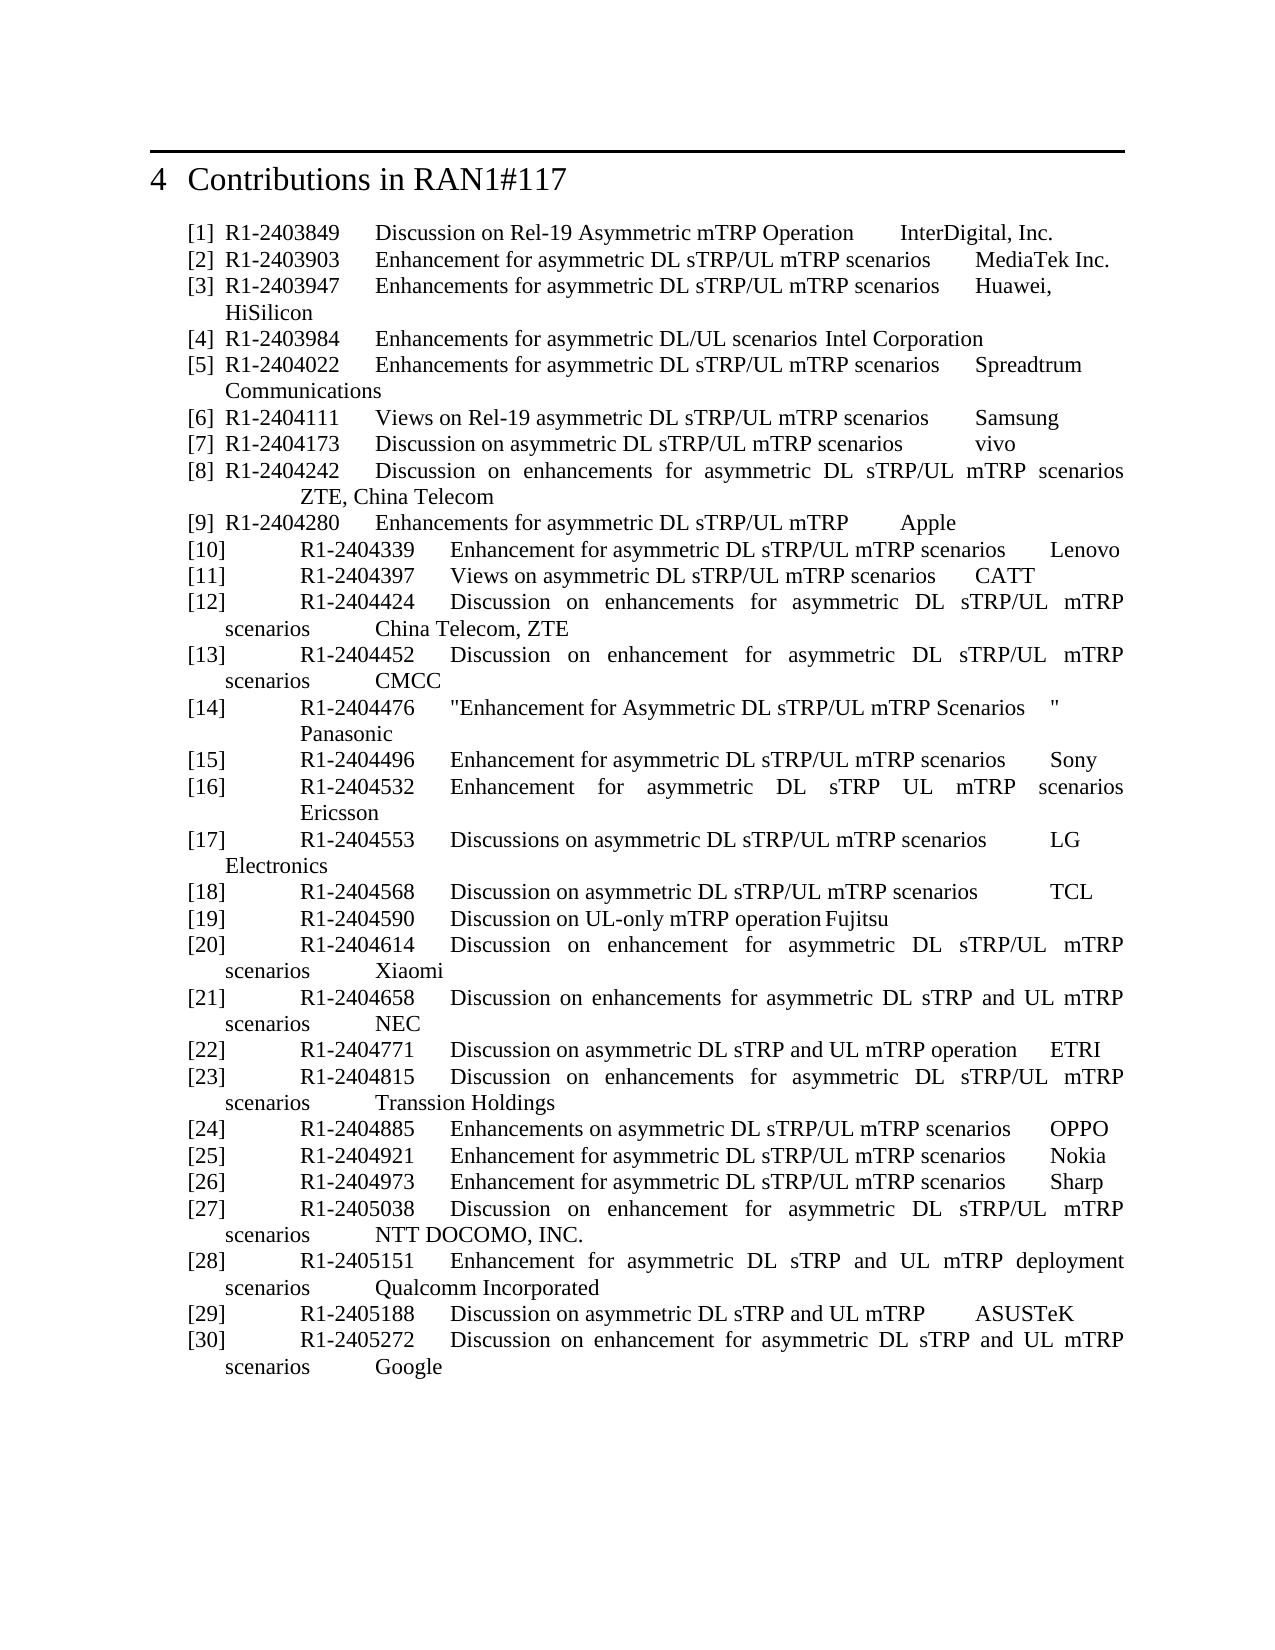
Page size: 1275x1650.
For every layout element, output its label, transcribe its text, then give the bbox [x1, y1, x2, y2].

list R1-2403984 Enhancements for asymmetric DL/UL scenarios Intel Corporation [187, 325, 1125, 351]
list R1-2404771 Discussion on asymmetric DL sTRP and UL mTRP operation ETRI [187, 1036, 1125, 1063]
list R1-2404476 "Enhancement for Asymmetric DL sTRP/UL mTRP Scenarios " Panasonic [187, 694, 1125, 747]
list R1-2405272 Discussion on enhancement for asymmetric DL sTRP and UL mTRP scenarios Google [187, 1326, 1125, 1379]
list R1-2403903 Enhancement for asymmetric DL sTRP/UL mTRP scenarios MediaTek Inc. [187, 246, 1125, 272]
list R1-2403947 Enhancements for asymmetric DL sTRP/UL mTRP scenarios Huawei, HiSilicon [187, 272, 1125, 325]
list R1-2405151 Enhancement for asymmetric DL sTRP and UL mTRP deployment scenarios Qualcomm Incorporated [187, 1247, 1125, 1300]
list R1-2404111 Views on Rel-19 asymmetric DL sTRP/UL mTRP scenarios Samsung [187, 404, 1125, 430]
list R1-2404568 Discussion on asymmetric DL sTRP/UL mTRP scenarios TCL [187, 878, 1125, 905]
list R1-2404590 Discussion on UL-only mTRP operation Fujitsu [187, 905, 1125, 931]
list R1-2404553 Discussions on asymmetric DL sTRP/UL mTRP scenarios LG Electronics [187, 826, 1125, 878]
list R1-2404280 Enhancements for asymmetric DL sTRP/UL mTRP Apple [187, 509, 1125, 536]
list R1-2404397 Views on asymmetric DL sTRP/UL mTRP scenarios CATT [187, 562, 1125, 588]
list R1-2404496 Enhancement for asymmetric DL sTRP/UL mTRP scenarios Sony [187, 747, 1125, 773]
list R1-2404022 Enhancements for asymmetric DL sTRP/UL mTRP scenarios Spreadtrum Communications [187, 351, 1125, 404]
list R1-2404973 Enhancement for asymmetric DL sTRP/UL mTRP scenarios Sharp [187, 1168, 1125, 1194]
list R1-2404452 Discussion on enhancement for asymmetric DL sTRP/UL mTRP scenarios CMCC [187, 641, 1125, 694]
list R1-2404614 Discussion on enhancement for asymmetric DL sTRP/UL mTRP scenarios Xiaomi [187, 931, 1125, 984]
list R1-2404815 Discussion on enhancements for asymmetric DL sTRP/UL mTRP scenarios Transsion Holdings [187, 1063, 1125, 1116]
list R1-2404173 Discussion on asymmetric DL sTRP/UL mTRP scenarios vivo [187, 430, 1125, 457]
list R1-2404885 Enhancements on asymmetric DL sTRP/UL mTRP scenarios OPPO [187, 1116, 1125, 1142]
list R1-2404424 Discussion on enhancements for asymmetric DL sTRP/UL mTRP scenarios China Telecom, ZTE [187, 588, 1125, 641]
list R1-2404658 Discussion on enhancements for asymmetric DL sTRP and UL mTRP scenarios NEC [187, 984, 1125, 1036]
list R1-2405038 Discussion on enhancement for asymmetric DL sTRP/UL mTRP scenarios NTT DOCOMO, INC. [187, 1194, 1125, 1247]
list R1-2404921 Enhancement for asymmetric DL sTRP/UL mTRP scenarios Nokia [187, 1142, 1125, 1168]
list R1-2403849 Discussion on Rel-19 Asymmetric mTRP Operation InterDigital, Inc. [187, 219, 1125, 246]
list R1-2404339 Enhancement for asymmetric DL sTRP/UL mTRP scenarios Lenovo [187, 536, 1125, 562]
list R1-2405188 Discussion on asymmetric DL sTRP and UL mTRP ASUSTeK [187, 1300, 1125, 1326]
list R1-2404242 Discussion on enhancements for asymmetric DL sTRP/UL mTRP scenarios ZTE, China Telecom [187, 457, 1125, 509]
list R1-2404532 Enhancement for asymmetric DL sTRP UL mTRP scenarios Ericsson [187, 773, 1125, 826]
subtitle Contributions in RAN1#117 [150, 153, 1125, 198]
